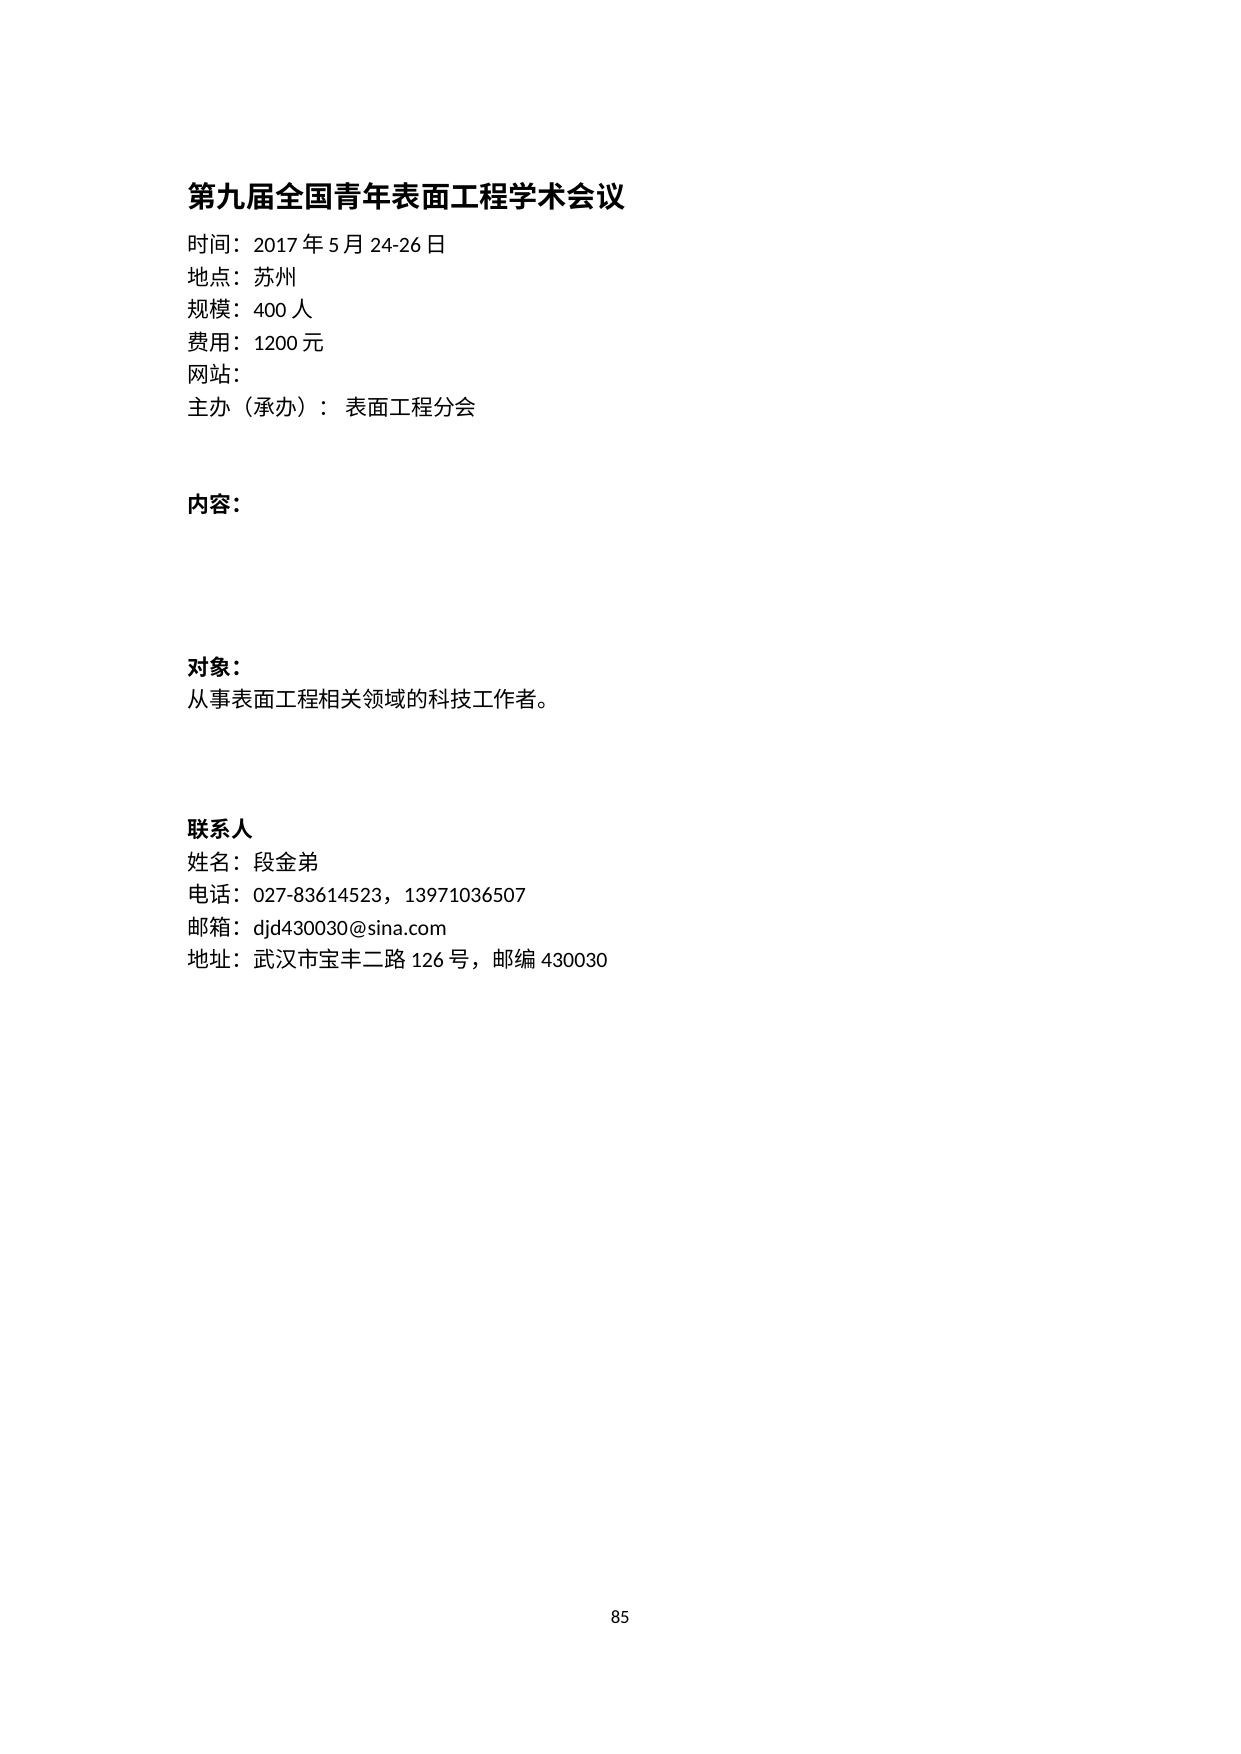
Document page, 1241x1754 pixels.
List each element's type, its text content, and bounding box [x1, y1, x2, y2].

text 主办（承办）： 表面工程分会 [187, 389, 1053, 422]
text 费用：1200元 [187, 324, 1053, 357]
text 对象： [187, 649, 1053, 682]
text 姓名：段金弟 [187, 844, 1053, 877]
text 规模：400人 [187, 292, 1053, 324]
text 地点：苏州 [187, 259, 1053, 292]
text 地址：北京市朝阳区德胜门外北沙滩一号82号，邮编 100083第九届全国青年表面工程学术会议 [187, 162, 1053, 227]
text 电话：027-83614523，13971036507 [187, 877, 1053, 909]
text 网站： [187, 357, 1053, 389]
text 从事表面工程相关领域的科技工作者。 [187, 682, 1053, 714]
text 联系人 [187, 812, 1053, 844]
text 邮箱：djd430030@sina.com [187, 909, 1053, 942]
text 内容： [187, 487, 1053, 519]
text 时间：2017年5月24-26日 [187, 227, 1053, 259]
text 地址：武汉市宝丰二路126号，邮编 430030高功率脉冲磁控溅射沉积薄膜技术与应用 [187, 942, 1053, 974]
